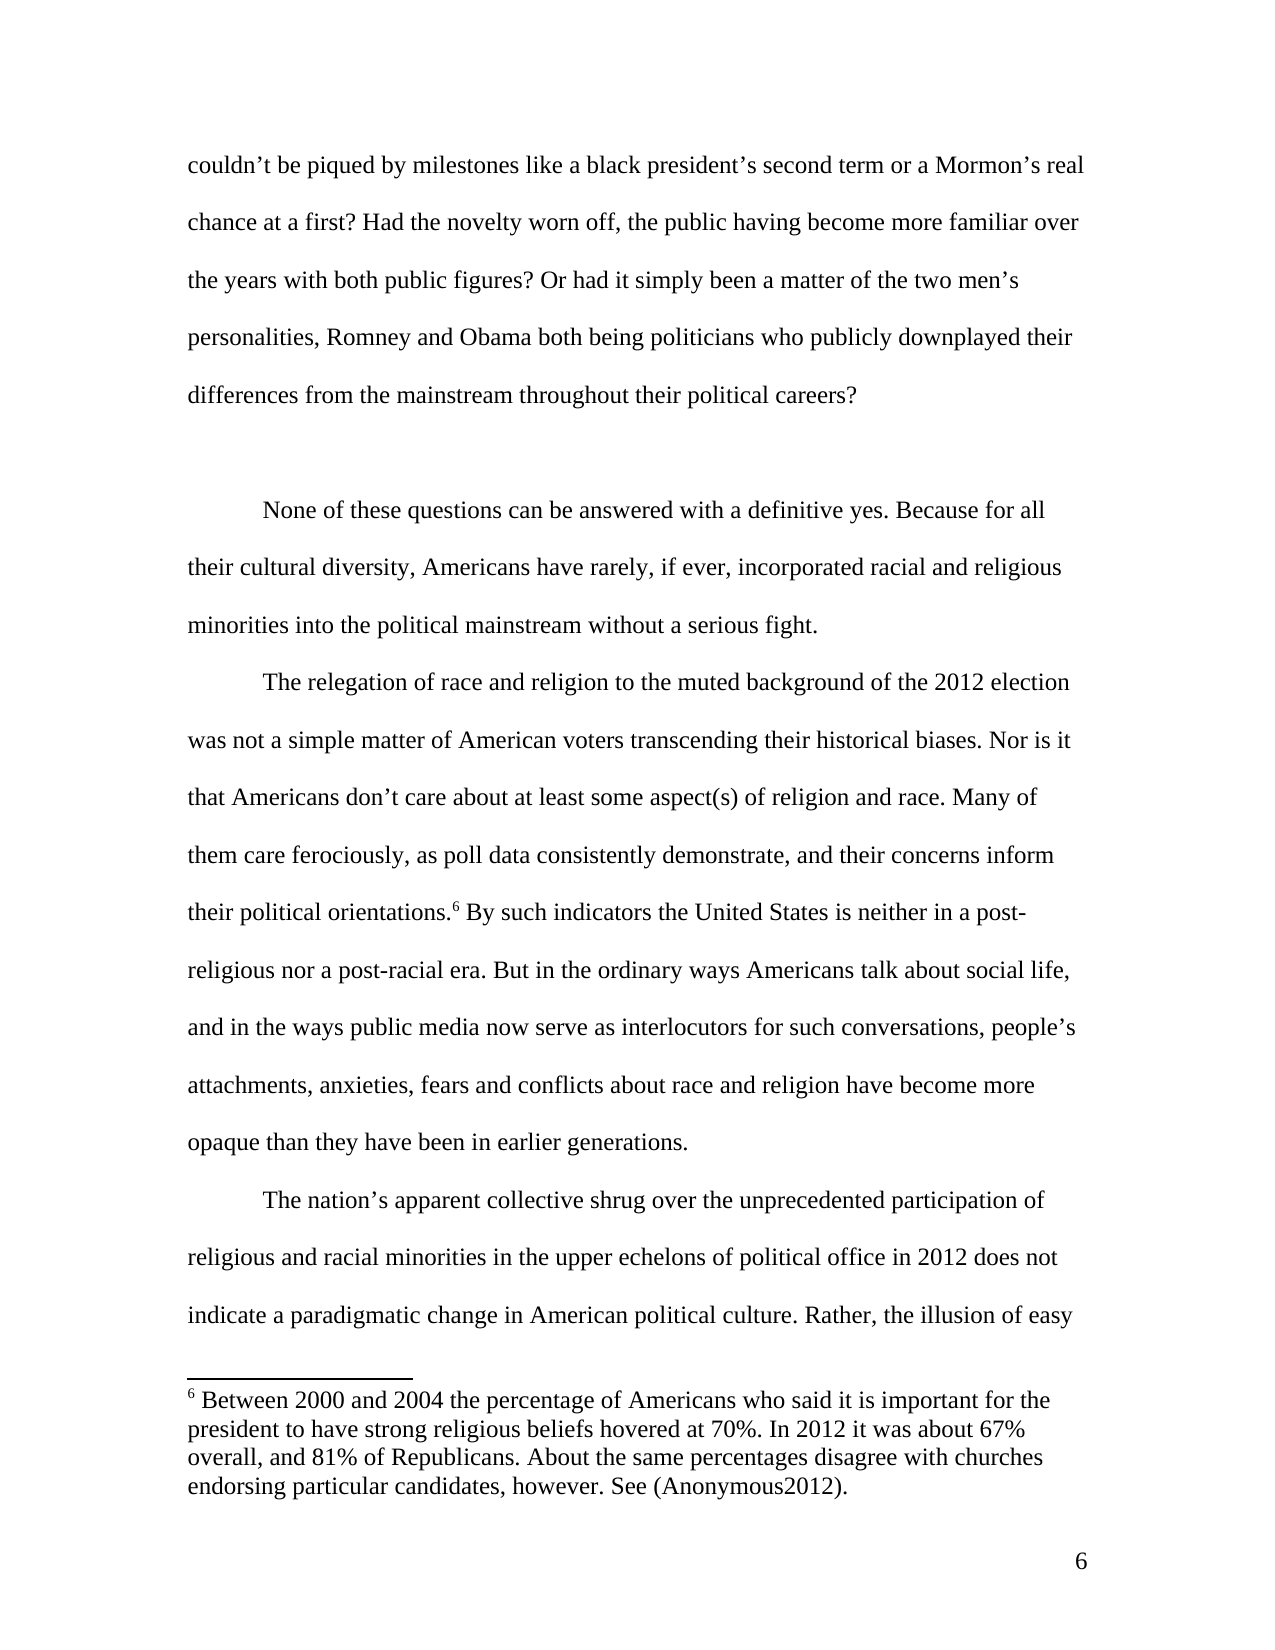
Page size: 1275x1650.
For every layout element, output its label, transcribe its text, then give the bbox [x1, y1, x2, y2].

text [187, 150, 1087, 409]
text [187, 1185, 1087, 1329]
text The relegation of race and religion to the muted background of the 2012 election was not a simple matter of American voters transcending their historical biases. Nor is it that Americans don’t care about at least some aspect(s) of religion and race. Many of them care ferociously, as poll data consistently demonstrate, and their concerns inform their political orientations. By such indicators the United States is neither in a post-religious nor a post-racial era. But in the ordinary ways Americans talk about social life, and in the ways public media now serve as interlocutors for such conversations, people’s attachments, anxieties, fears and conflicts about race and religion have become more opaque than they have been in earlier generations. [187, 667, 1087, 1156]
text None of these questions can be answered with a definitive yes. Because for all their cultural diversity, Americans have rarely, if ever, incorporated racial and religious minorities into the political mainstream without a serious fight. [187, 495, 1087, 639]
